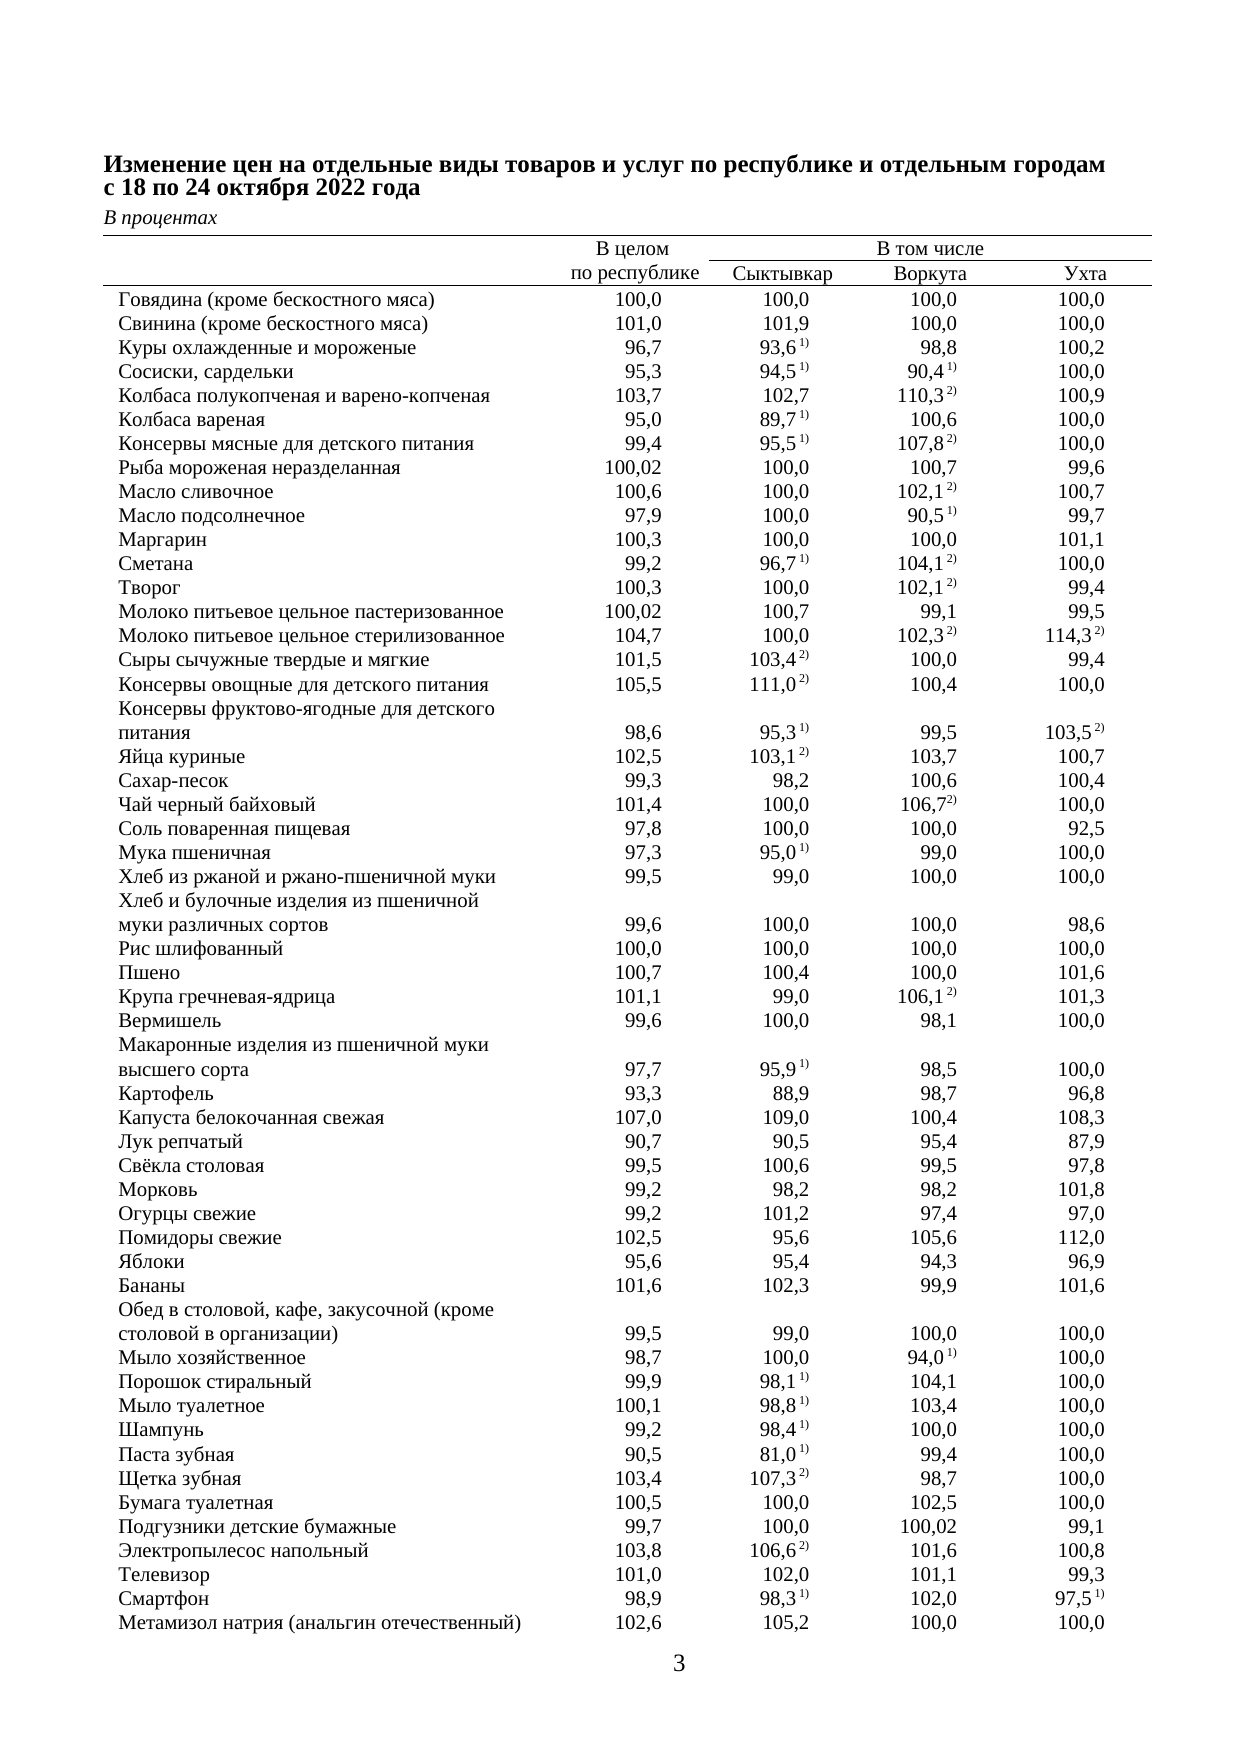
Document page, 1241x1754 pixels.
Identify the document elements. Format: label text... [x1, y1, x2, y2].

table_cell 99,9 [561, 1369, 709, 1393]
table_cell Сыры сычужные твердые и мягкие [103, 648, 561, 671]
table_cell 100,9 [1004, 383, 1152, 407]
table_cell 100,0 [856, 888, 1004, 936]
table_cell 109,0 [709, 1105, 856, 1129]
table_cell 99,5 [1004, 599, 1152, 623]
table_header Изменение цен на отдельные виды товаров и услуг по республике и отдельным городам c 18 по 24 октября 2022 года В процентах [103, 148, 1152, 235]
table_cell Пшено [103, 960, 561, 984]
table_cell Вермишель [103, 1008, 561, 1032]
table_cell 100,0 [561, 936, 709, 960]
table_cell 97,0 [1004, 1201, 1152, 1225]
table_cell 99,2 [561, 1177, 709, 1201]
table_cell 100,0 [709, 455, 856, 479]
table_cell 98,1 [856, 1008, 1004, 1032]
table_cell 95,4 [709, 1249, 856, 1273]
table_cell 100,6 [856, 407, 1004, 431]
table_cell 99,0 [856, 840, 1004, 864]
table_cell 102,7 [709, 383, 856, 407]
table_cell 100,0 [1004, 936, 1152, 960]
table_cell 100,0 [856, 1610, 1004, 1634]
table_cell 107,3 2) [709, 1466, 856, 1489]
table_cell 100,7 [856, 455, 1004, 479]
table_cell 99,2 [561, 551, 709, 575]
table_cell 98,6 [561, 696, 709, 744]
table_cell 100,4 [1004, 768, 1152, 792]
table_cell Метамизол натрия (анальгин отечественный) [103, 1610, 561, 1634]
table_cell 102,3 [709, 1273, 856, 1297]
table_cell 100,0 [709, 1345, 856, 1369]
table_cell 97,8 [561, 816, 709, 840]
table_cell 106,72) [856, 792, 1004, 816]
table_cell Сыктывкар [709, 261, 856, 285]
table_cell 100,0 [1004, 407, 1152, 431]
table_cell Молоко питьевое цельное стерилизованное [103, 623, 561, 647]
table_cell 100,0 [1004, 551, 1152, 575]
table_cell 97,4 [856, 1201, 1004, 1225]
table_cell Колбаса вареная [103, 407, 561, 431]
table_cell Масло подсолнечное [103, 503, 561, 527]
table_cell 99,0 [709, 1297, 856, 1345]
table_cell 101,6 [1004, 1273, 1152, 1297]
table_cell 98,8 1) [709, 1393, 856, 1417]
table_cell 97,7 [561, 1033, 709, 1081]
table_cell 95,4 [856, 1129, 1004, 1153]
table_cell 105,2 [709, 1610, 856, 1634]
table_cell Молоко питьевое цельное пастеризованное [103, 599, 561, 623]
table_cell 100,0 [1004, 1441, 1152, 1466]
table_cell 105,6 [856, 1225, 1004, 1249]
table_cell 101,0 [561, 1562, 709, 1586]
table_cell 101,4 [561, 792, 709, 816]
table_cell 102,0 [709, 1562, 856, 1586]
table_cell 106,1 2) [856, 984, 1004, 1008]
table_cell Консервы фруктово-ягодные для детского питания [103, 696, 561, 744]
table_cell 100,02 [856, 1514, 1004, 1538]
table_cell Ухта [1004, 261, 1152, 285]
table_cell 100,0 [856, 864, 1004, 888]
table_cell Сосиски, сардельки [103, 359, 561, 383]
table_cell 99,5 [561, 1297, 709, 1345]
table_cell 100,0 [856, 960, 1004, 984]
table_cell 101,9 [709, 311, 856, 334]
table_cell 100,0 [856, 936, 1004, 960]
table_cell Масло сливочное [103, 479, 561, 503]
table_cell 103,7 [856, 744, 1004, 768]
table_cell 100,0 [1004, 1033, 1152, 1081]
table_cell 100,0 [856, 816, 1004, 840]
table_cell Хлеб из ржаной и ржано-пшеничной муки [103, 864, 561, 888]
table_cell Мыло хозяйственное [103, 1345, 561, 1369]
table_cell 96,7 1) [709, 551, 856, 575]
table_cell Рыба мороженая неразделанная [103, 455, 561, 479]
table_cell 100,3 [561, 527, 709, 551]
table_cell 104,7 [561, 623, 709, 647]
table_cell 100,0 [856, 527, 1004, 551]
table_cell Чай черный байховый [103, 792, 561, 816]
table_cell 100,02 [561, 599, 709, 623]
table_cell 97,3 [561, 840, 709, 864]
table_cell 99,0 [709, 984, 856, 1008]
table_cell В целом по республике [561, 236, 709, 285]
table_cell 93,6 1) [709, 335, 856, 359]
table_cell Сахар-песок [103, 768, 561, 792]
table_cell 98,7 [856, 1466, 1004, 1489]
table_cell Свёкла столовая [103, 1153, 561, 1177]
table_cell 104,1 [856, 1369, 1004, 1393]
table_cell В том числе [709, 236, 1152, 260]
table_cell 100,0 [1004, 1345, 1152, 1369]
table_cell 98,7 [856, 1081, 1004, 1104]
table_cell Соль поваренная пищевая [103, 816, 561, 840]
table_cell 100,7 [1004, 479, 1152, 503]
table_cell 100,7 [709, 599, 856, 623]
table_cell 101,0 [561, 311, 709, 334]
table_cell 102,5 [856, 1490, 1004, 1514]
table_cell 90,4 1) [856, 359, 1004, 383]
table_cell 99,3 [1004, 1562, 1152, 1586]
table_cell 90,7 [561, 1129, 709, 1153]
table_cell Электропылесос напольный [103, 1538, 561, 1562]
table_cell 100,6 [561, 479, 709, 503]
table_cell 99,2 [561, 1201, 709, 1225]
table_cell 95,3 [561, 359, 709, 383]
table_cell 99,5 [561, 1153, 709, 1177]
table_cell 114,3 2) [1004, 623, 1152, 647]
table_cell 87,9 [1004, 1129, 1152, 1153]
table_cell 100,02 [561, 455, 709, 479]
table_cell Воркута [856, 261, 1004, 285]
table_cell 100,0 [1004, 1418, 1152, 1441]
table_cell 100,0 [1004, 1393, 1152, 1417]
table_cell 103,4 [561, 1466, 709, 1489]
table_cell Шампунь [103, 1418, 561, 1441]
table_cell Консервы овощные для детского питания [103, 671, 561, 696]
table_cell 100,0 [1004, 1369, 1152, 1393]
table_cell 100,0 [709, 286, 856, 311]
table_cell 90,5 [561, 1441, 709, 1466]
table_cell 93,3 [561, 1081, 709, 1104]
table_cell 96,9 [1004, 1249, 1152, 1273]
table_cell 102,5 [561, 1225, 709, 1249]
table_cell 99,1 [1004, 1514, 1152, 1538]
table_cell Рис шлифованный [103, 936, 561, 960]
table_cell 98,6 [1004, 888, 1152, 936]
table_cell 100,1 [561, 1393, 709, 1417]
table_cell 95,6 [709, 1225, 856, 1249]
table_cell 100,0 [709, 575, 856, 599]
table_cell 100,3 [561, 575, 709, 599]
table_cell 100,0 [856, 286, 1004, 311]
table_cell Колбаса полукопченая и варено-копченая [103, 383, 561, 407]
table_cell 101,6 [856, 1538, 1004, 1562]
table_cell Крупа гречневая-ядрица [103, 984, 561, 1008]
table_cell Смартфон [103, 1586, 561, 1610]
table_cell 105,5 [561, 671, 709, 696]
table_cell 99,7 [561, 1514, 709, 1538]
table_cell 107,8 2) [856, 431, 1004, 455]
table_cell Мука пшеничная [103, 840, 561, 864]
table_cell 100,0 [1004, 671, 1152, 696]
table_cell 100,6 [709, 1153, 856, 1177]
table_cell 100,6 [856, 768, 1004, 792]
table_cell 95,3 1) [709, 696, 856, 744]
table_cell 100,4 [709, 960, 856, 984]
table_cell 81,0 1) [709, 1441, 856, 1466]
table_cell 104,1 2) [856, 551, 1004, 575]
table_cell Яйца куриные [103, 744, 561, 768]
table_cell 98,8 [856, 335, 1004, 359]
table_cell 102,3 2) [856, 623, 1004, 647]
table_cell 100,0 [709, 816, 856, 840]
table_cell Творог [103, 575, 561, 599]
table_cell 100,0 [856, 648, 1004, 671]
table_cell 100,0 [709, 792, 856, 816]
table_cell 100,0 [709, 623, 856, 647]
table_cell 100,7 [1004, 744, 1152, 768]
table_cell 100,7 [561, 960, 709, 984]
table_cell Говядина (кроме бескостного мяса) [103, 286, 561, 311]
table_cell 88,9 [709, 1081, 856, 1104]
table_cell 97,9 [561, 503, 709, 527]
table_cell 103,7 [561, 383, 709, 407]
table_cell 96,7 [561, 335, 709, 359]
table_cell 101,2 [709, 1201, 856, 1225]
table_cell 100,0 [1004, 792, 1152, 816]
table_cell Яблоки [103, 1249, 561, 1273]
table_cell 100,0 [1004, 431, 1152, 455]
table_cell 100,0 [856, 1418, 1004, 1441]
table_cell 100,0 [1004, 1297, 1152, 1345]
table_cell 101,6 [561, 1273, 709, 1297]
table_cell 99,1 [856, 599, 1004, 623]
table_cell Паста зубная [103, 1441, 561, 1466]
table_cell 95,0 1) [709, 840, 856, 864]
table_cell 99,6 [561, 1008, 709, 1032]
table_cell 92,5 [1004, 816, 1152, 840]
table_cell 97,5 1) [1004, 1586, 1152, 1610]
table_cell 100,0 [1004, 311, 1152, 334]
table_cell 99,2 [561, 1418, 709, 1441]
table_cell 101,1 [856, 1562, 1004, 1586]
table_cell 98,2 [709, 1177, 856, 1201]
table_cell 95,6 [561, 1249, 709, 1273]
table_cell 102,6 [561, 1610, 709, 1634]
table_cell Макаронные изделия из пшеничной муки высшего сорта [103, 1033, 561, 1081]
table_cell 100,0 [709, 503, 856, 527]
table_cell 102,5 [561, 744, 709, 768]
table_cell 101,6 [1004, 960, 1152, 984]
table_cell [103, 236, 561, 285]
table_cell Картофель [103, 1081, 561, 1104]
table_cell 98,2 [709, 768, 856, 792]
table_cell 94,0 1) [856, 1345, 1004, 1369]
table_cell 100,0 [1004, 286, 1152, 311]
table_cell 101,1 [561, 984, 709, 1008]
table_cell Сметана [103, 551, 561, 575]
table_cell 110,3 2) [856, 383, 1004, 407]
table_cell 98,3 1) [709, 1586, 856, 1610]
table_cell 90,5 [709, 1129, 856, 1153]
table_cell Бумага туалетная [103, 1490, 561, 1514]
table_cell 99,7 [1004, 503, 1152, 527]
table_cell 100,0 [1004, 359, 1152, 383]
table_cell 95,0 [561, 407, 709, 431]
table_cell 100,0 [856, 1297, 1004, 1345]
table_cell 96,8 [1004, 1081, 1152, 1104]
table_cell 103,4 [856, 1393, 1004, 1417]
table_cell 99,4 [856, 1441, 1004, 1466]
table_cell 102,0 [856, 1586, 1004, 1610]
table_cell 100,0 [709, 888, 856, 936]
table_cell 99,5 [856, 696, 1004, 744]
table_cell 98,4 1) [709, 1418, 856, 1441]
table_cell 94,3 [856, 1249, 1004, 1273]
table_cell Мыло туалетное [103, 1393, 561, 1417]
table_cell 100,0 [709, 1008, 856, 1032]
table_cell 100,0 [1004, 864, 1152, 888]
table_cell 102,1 2) [856, 479, 1004, 503]
table_cell 103,4 2) [709, 648, 856, 671]
table_cell 99,3 [561, 768, 709, 792]
table_cell Порошок стиральный [103, 1369, 561, 1393]
table_cell Лук репчатый [103, 1129, 561, 1153]
table_cell 102,1 2) [856, 575, 1004, 599]
table_cell 100,0 [709, 1490, 856, 1514]
table_cell 100,0 [709, 936, 856, 960]
table_cell Телевизор [103, 1562, 561, 1586]
table_cell 100,4 [856, 1105, 1004, 1129]
table_cell 99,4 [1004, 575, 1152, 599]
table_cell Бананы [103, 1273, 561, 1297]
table_cell 106,6 2) [709, 1538, 856, 1562]
table_cell 100,0 [709, 527, 856, 551]
table_cell 89,7 1) [709, 407, 856, 431]
table_cell 100,0 [1004, 1490, 1152, 1514]
table_cell 100,0 [1004, 1610, 1152, 1634]
table_cell 100,0 [709, 479, 856, 503]
table_cell 103,8 [561, 1538, 709, 1562]
table_cell 95,9 1) [709, 1033, 856, 1081]
table_cell 100,0 [709, 1514, 856, 1538]
table_cell 101,8 [1004, 1177, 1152, 1201]
table_cell 100,0 [1004, 840, 1152, 864]
table_cell 99,0 [709, 864, 856, 888]
table_cell 94,5 1) [709, 359, 856, 383]
table_cell 100,5 [561, 1490, 709, 1514]
table_cell 101,1 [1004, 527, 1152, 551]
table_cell 99,6 [1004, 455, 1152, 479]
table_cell 99,9 [856, 1273, 1004, 1297]
table_cell 100,0 [856, 311, 1004, 334]
table_cell 98,9 [561, 1586, 709, 1610]
table_cell Огурцы свежие [103, 1201, 561, 1225]
table_cell Свинина (кроме бескостного мяса) [103, 311, 561, 334]
table_cell Капуста белокочанная свежая [103, 1105, 561, 1129]
table_cell 100,0 [561, 286, 709, 311]
table_cell 101,3 [1004, 984, 1152, 1008]
table_cell 111,0 2) [709, 671, 856, 696]
table_cell 99,4 [1004, 648, 1152, 671]
table_cell 99,4 [561, 431, 709, 455]
table_cell 98,5 [856, 1033, 1004, 1081]
table_cell Консервы мясные для детского питания [103, 431, 561, 455]
table_cell 99,5 [856, 1153, 1004, 1177]
table_cell 103,1 2) [709, 744, 856, 768]
table_cell 100,8 [1004, 1538, 1152, 1562]
table_cell 101,5 [561, 648, 709, 671]
table_cell Обед в столовой, кафе, закусочной (кроме столовой в организации) [103, 1297, 561, 1345]
table_cell 98,1 1) [709, 1369, 856, 1393]
table_cell 107,0 [561, 1105, 709, 1129]
table_cell Щетка зубная [103, 1466, 561, 1489]
table_cell 99,5 [561, 864, 709, 888]
table_cell 112,0 [1004, 1225, 1152, 1249]
table_cell 97,8 [1004, 1153, 1152, 1177]
table_cell 99,6 [561, 888, 709, 936]
table_cell 103,5 2) [1004, 696, 1152, 744]
table_cell Помидоры свежие [103, 1225, 561, 1249]
table_cell 95,5 1) [709, 431, 856, 455]
table_cell 98,7 [561, 1345, 709, 1369]
table_cell Хлеб и булочные изделия из пшеничной муки различных сортов [103, 888, 561, 936]
table_cell Подгузники детские бумажные [103, 1514, 561, 1538]
table_cell 98,2 [856, 1177, 1004, 1201]
table_cell 90,5 1) [856, 503, 1004, 527]
table_cell 100,0 [1004, 1008, 1152, 1032]
table_cell Маргарин [103, 527, 561, 551]
table_cell 100,4 [856, 671, 1004, 696]
table_cell 108,3 [1004, 1105, 1152, 1129]
table_cell Морковь [103, 1177, 561, 1201]
table_cell 100,0 [1004, 1466, 1152, 1489]
table_cell 100,2 [1004, 335, 1152, 359]
table_cell Куры охлажденные и мороженые [103, 335, 561, 359]
